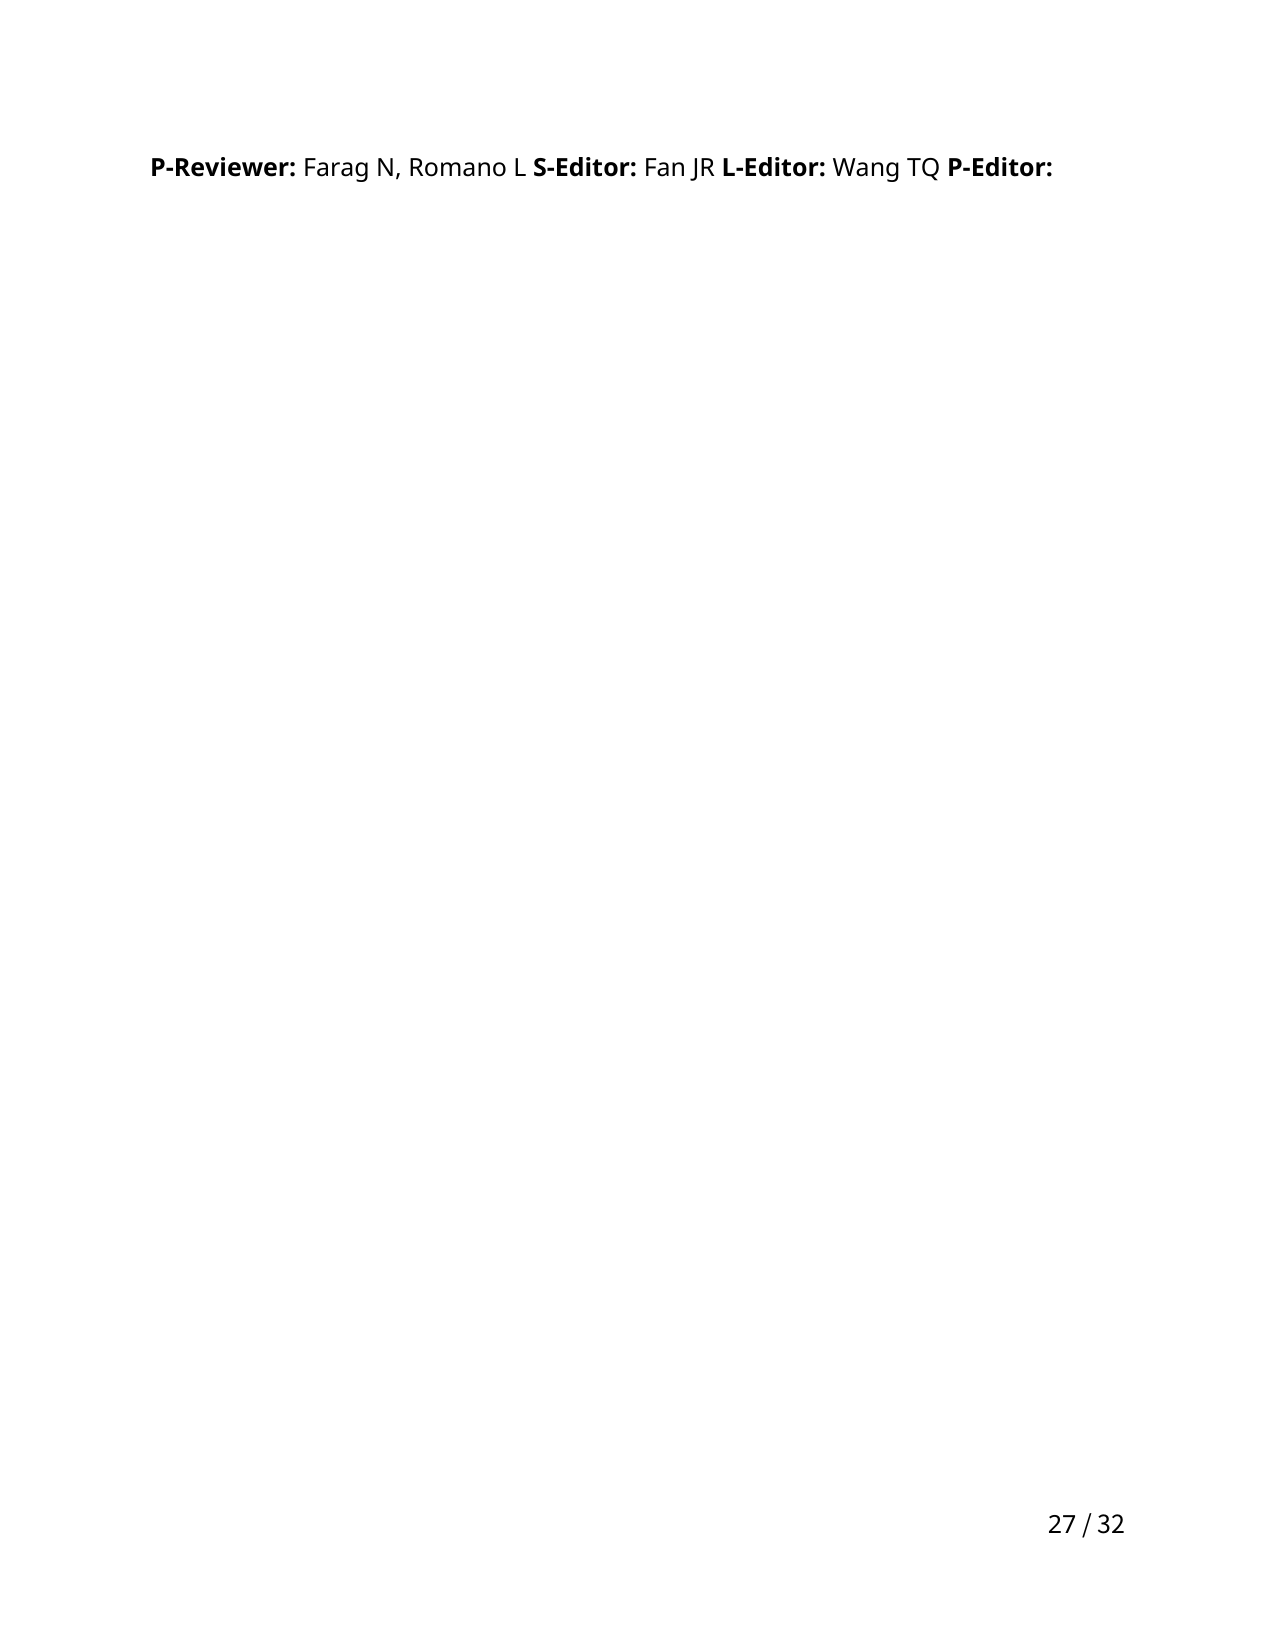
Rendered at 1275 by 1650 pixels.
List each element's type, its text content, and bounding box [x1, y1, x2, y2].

text P-Reviewer: Farag N, Romano L S-Editor: Fan JR L-Editor: Wang TQ P-Editor: [150, 150, 1125, 184]
